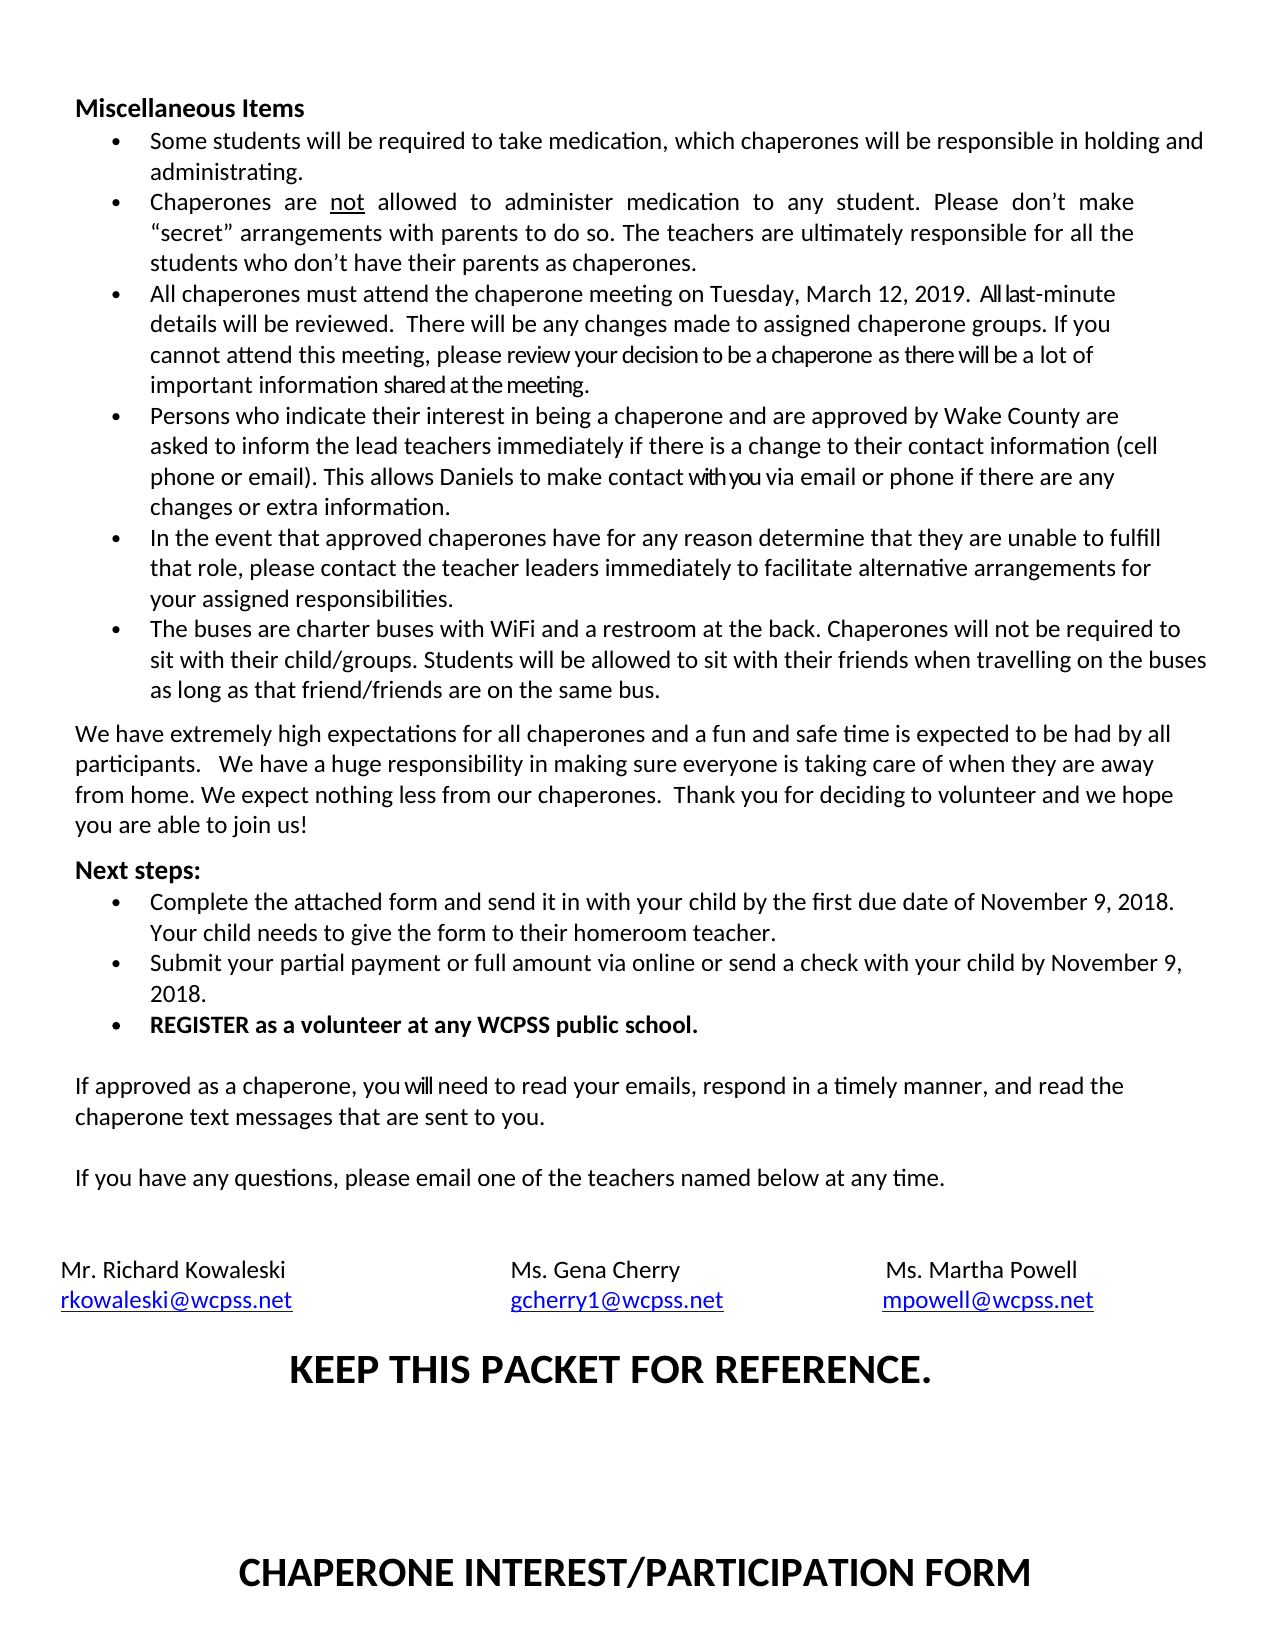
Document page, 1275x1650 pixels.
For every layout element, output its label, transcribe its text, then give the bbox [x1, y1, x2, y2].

list Chaperones are not allowed to administer medication to any student. Please don’t make “secret” arrangements with parents to do so. The teachers are ultimately responsible for all the students who don’t have their parents as chaperones. [112, 186, 1135, 278]
subtitle Miscellaneous Items [75, 92, 1210, 125]
list In the event that approved chaperones have for any reason determine that they are unable to fulfill that role, please contact the teacher leaders immediately to facilitate alternative arrangements for your assigned responsibilities. [112, 522, 1173, 614]
list Persons who indicate their interest in being a chaperone and are approved by Wake County are asked to inform the lead teachers immediately if there is a change to their contact information (cell phone or email). This allows Daniels to make contact with you via email or phone if there are any changes or extra information. [112, 400, 1182, 522]
text CHAPERONE INTEREST/PARTICIPATION FORM [60, 1546, 1210, 1597]
text If you have any questions, please email one of the teachers named below at any time. [75, 1163, 1210, 1193]
text rkowaleski@wcpss.net gcherry1@wcpss.net mpowell@wcpss.net [60, 1285, 1210, 1315]
text If approved as a chaperone, you will need to read your emails, respond in a timely manner, and read the chaperone text messages that are sent to you. [75, 1070, 1210, 1131]
list All chaperones must attend the chaperone meeting on Tuesday, March 12, 2019. All last-minute details will be reviewed. There will be any changes made to assigned chaperone groups. If you cannot attend this meeting, please review your decision to be a chaperone as there will be a lot of important information shared at the meeting. [112, 278, 1177, 400]
list Submit your partial payment or full amount via online or send a check with your child by November 9, 2018. [112, 947, 1210, 1008]
list Some students will be required to take medication, which chaperones will be responsible in holding and administrating. [112, 125, 1210, 186]
list REGISTER as a volunteer at any WCPSS public school. [112, 1009, 1210, 1039]
text Mr. Richard Kowaleski Ms. Gena Cherry Ms. Martha Powell [60, 1254, 1210, 1285]
text Next steps: [75, 853, 1210, 886]
text We have extremely high expectations for all chaperones and a fun and safe time is expected to be had by all participants. We have a huge responsibility in making sure everyone is taking care of when they are away from home. We expect nothing less from our chaperones. Thank you for deciding to volunteer and we hope you are able to join us! [75, 718, 1192, 840]
list Complete the attached form and send it in with your child by the first due date of November 9, 2018. Your child needs to give the form to their homeroom teacher. [112, 886, 1185, 947]
text KEEP THIS PACKET FOR REFERENCE. [289, 1343, 1210, 1394]
list The buses are charter buses with WiFi and a restroom at the back. Chaperones will not be required to sit with their child/groups. Students will be allowed to sit with their friends when travelling on the buses as long as that friend/friends are on the same bus. [112, 614, 1210, 705]
